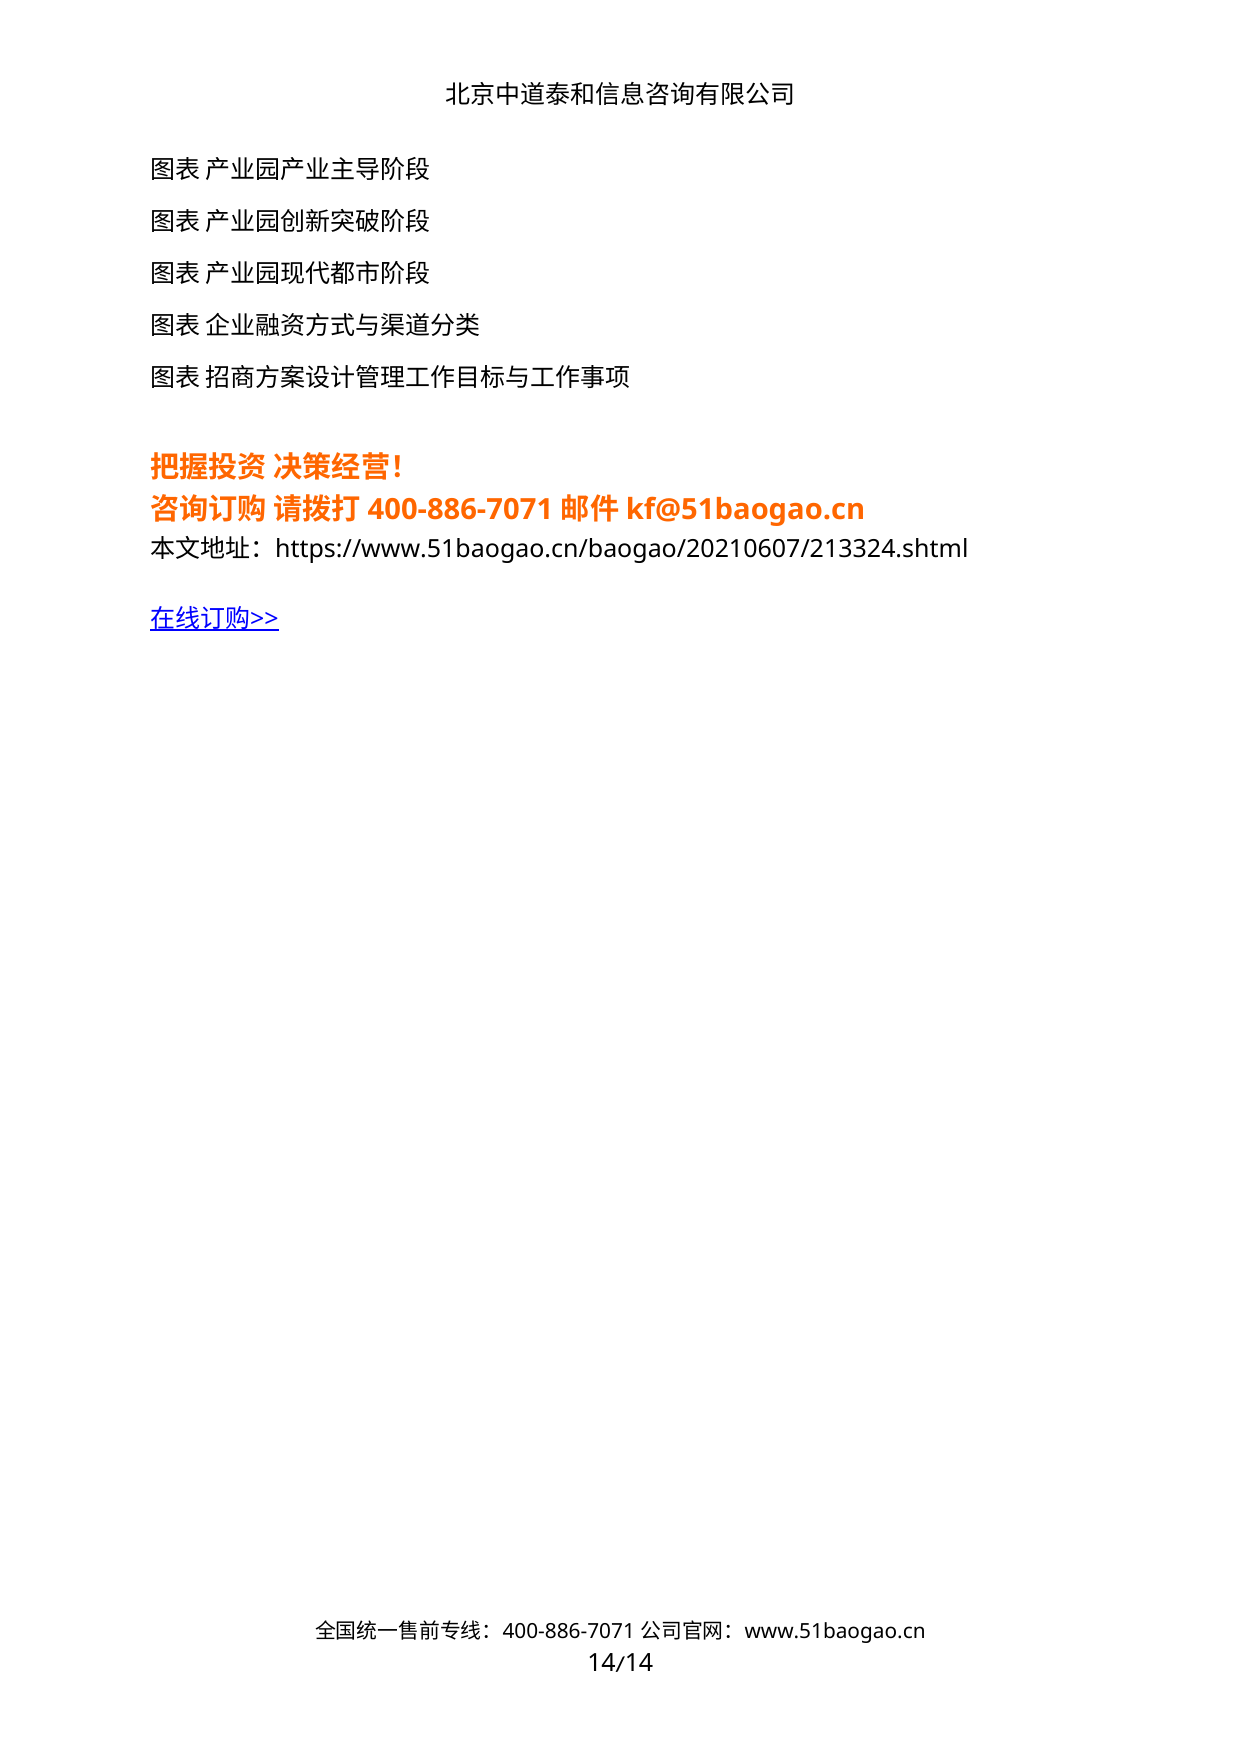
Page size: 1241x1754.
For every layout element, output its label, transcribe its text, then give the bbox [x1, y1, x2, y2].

text 图表 招商方案设计管理工作目标与工作事项 [150, 357, 1090, 394]
text 把握投资 决策经营！咨询订购 请拨打 400-886-7071 邮件 kf@51baogao.cn本文地址：https://www.51baogao.cn/baogao/20210607/213324.shtml [150, 409, 1090, 564]
text 在线订购>> [150, 564, 1090, 635]
text 图表 产业园现代都市阶段 [150, 254, 1090, 290]
text 图表 企业融资方式与渠道分类 [150, 306, 1090, 342]
text 图表 产业园产业主导阶段 [150, 150, 1090, 186]
text 图表 产业园创新突破阶段 [150, 202, 1090, 238]
